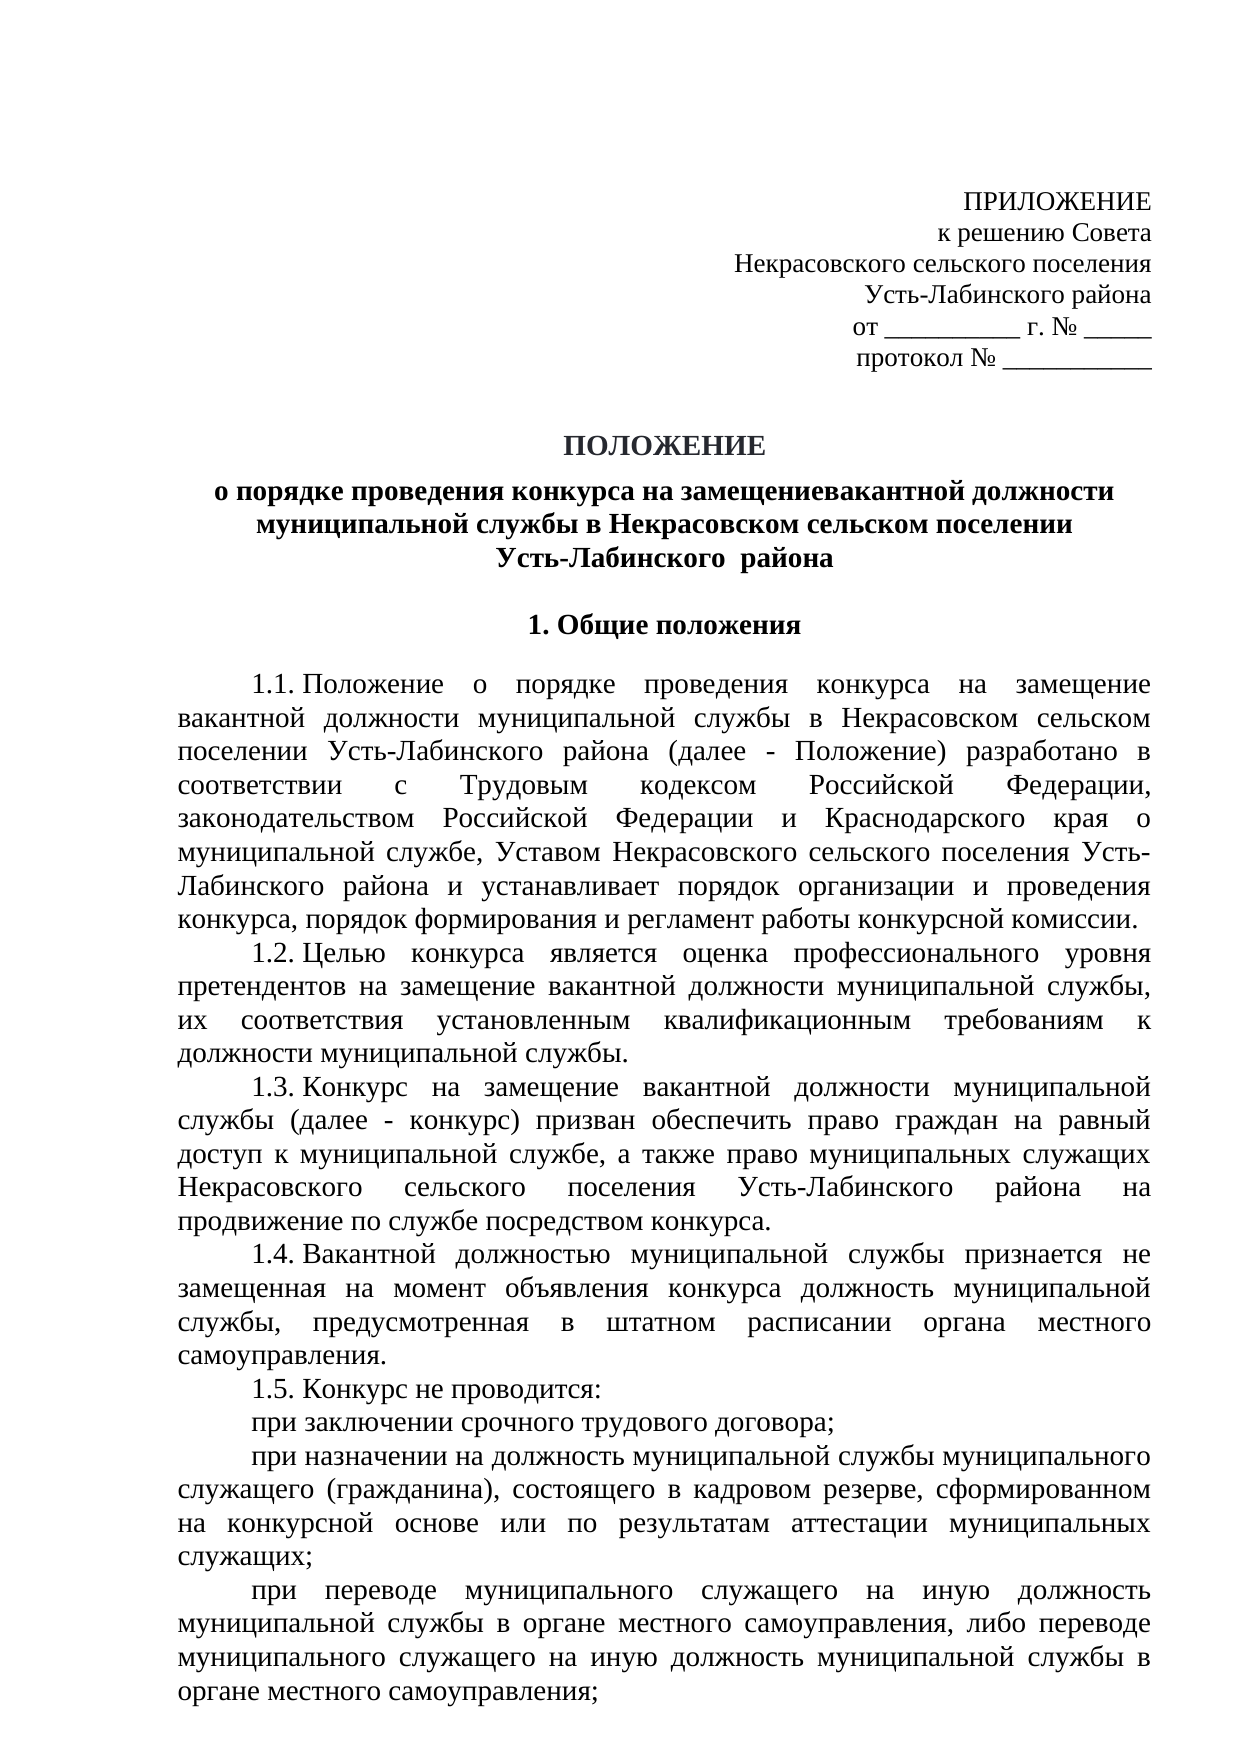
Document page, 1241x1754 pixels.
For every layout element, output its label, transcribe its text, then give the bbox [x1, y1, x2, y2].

text ПРИЛОЖЕНИЕ [177, 185, 1152, 216]
text 1.4. Вакантной должностью муниципальной службы признается не замещенная на момент объявления конкурса должность муниципальной службы, предусмотренная в штатном расписании органа местного самоуправления. [177, 1237, 1152, 1371]
text Усть-Лабинского района [177, 279, 1152, 310]
text протокол № ___________ [177, 341, 1152, 372]
text при переводе муниципального служащего на иную должность муниципальной службы в органе местного самоуправления, либо переводе муниципального служащего на иную должность муниципальной службы в органе местного самоуправления; [177, 1572, 1152, 1706]
text к решению Совета [177, 216, 1152, 247]
text при назначении на должность муниципальной службы муниципального служащего (гражданина), состоящего в кадровом резерве, сформированном на конкурсной основе или по результатам аттестации муниципальных служащих; [177, 1438, 1152, 1572]
text от __________ г. № _____ [177, 310, 1152, 341]
text 1.5. Конкурс не проводится: [177, 1371, 1152, 1404]
text при заключении срочного трудового договора; [177, 1404, 1152, 1438]
text о порядке проведения конкурса на замещениевакантной должности муниципальной службы в Некрасовском сельском поселении [177, 473, 1152, 540]
text 1. Общие положения [177, 607, 1152, 641]
text Усть-Лабинского района [177, 540, 1152, 573]
text 1.3. Конкурс на замещение вакантной должности муниципальной службы (далее - конкурс) призван обеспечить право граждан на равный доступ к муниципальной службе, а также право муниципальных служащих Некрасовского сельского поселения Усть-Лабинского района на продвижение по службе посредством конкурса. [177, 1069, 1152, 1237]
text Некрасовского сельского поселения [177, 247, 1152, 279]
text 1.1. Положение о порядке проведения конкурса на замещение вакантной должности муниципальной службы в Некрасовском сельском поселении Усть-Лабинского района (далее - Положение) разработано в соответствии с Трудовым кодексом Российской Федерации, законодательством Российской Федерации и Краснодарского края о муниципальной службе, Уставом Некрасовского сельского поселения Усть-Лабинского района и устанавливает порядок организации и проведения конкурса, порядок формирования и регламент работы конкурсной комиссии. [177, 666, 1152, 935]
subtitle ПОЛОЖЕНИЕ [177, 428, 1152, 462]
text 1.2. Целью конкурса является оценка профессионального уровня претендентов на замещение вакантной должности муниципальной службы, их соответствия установленным квалификационным требованиям к должности муниципальной службы. [177, 935, 1152, 1069]
